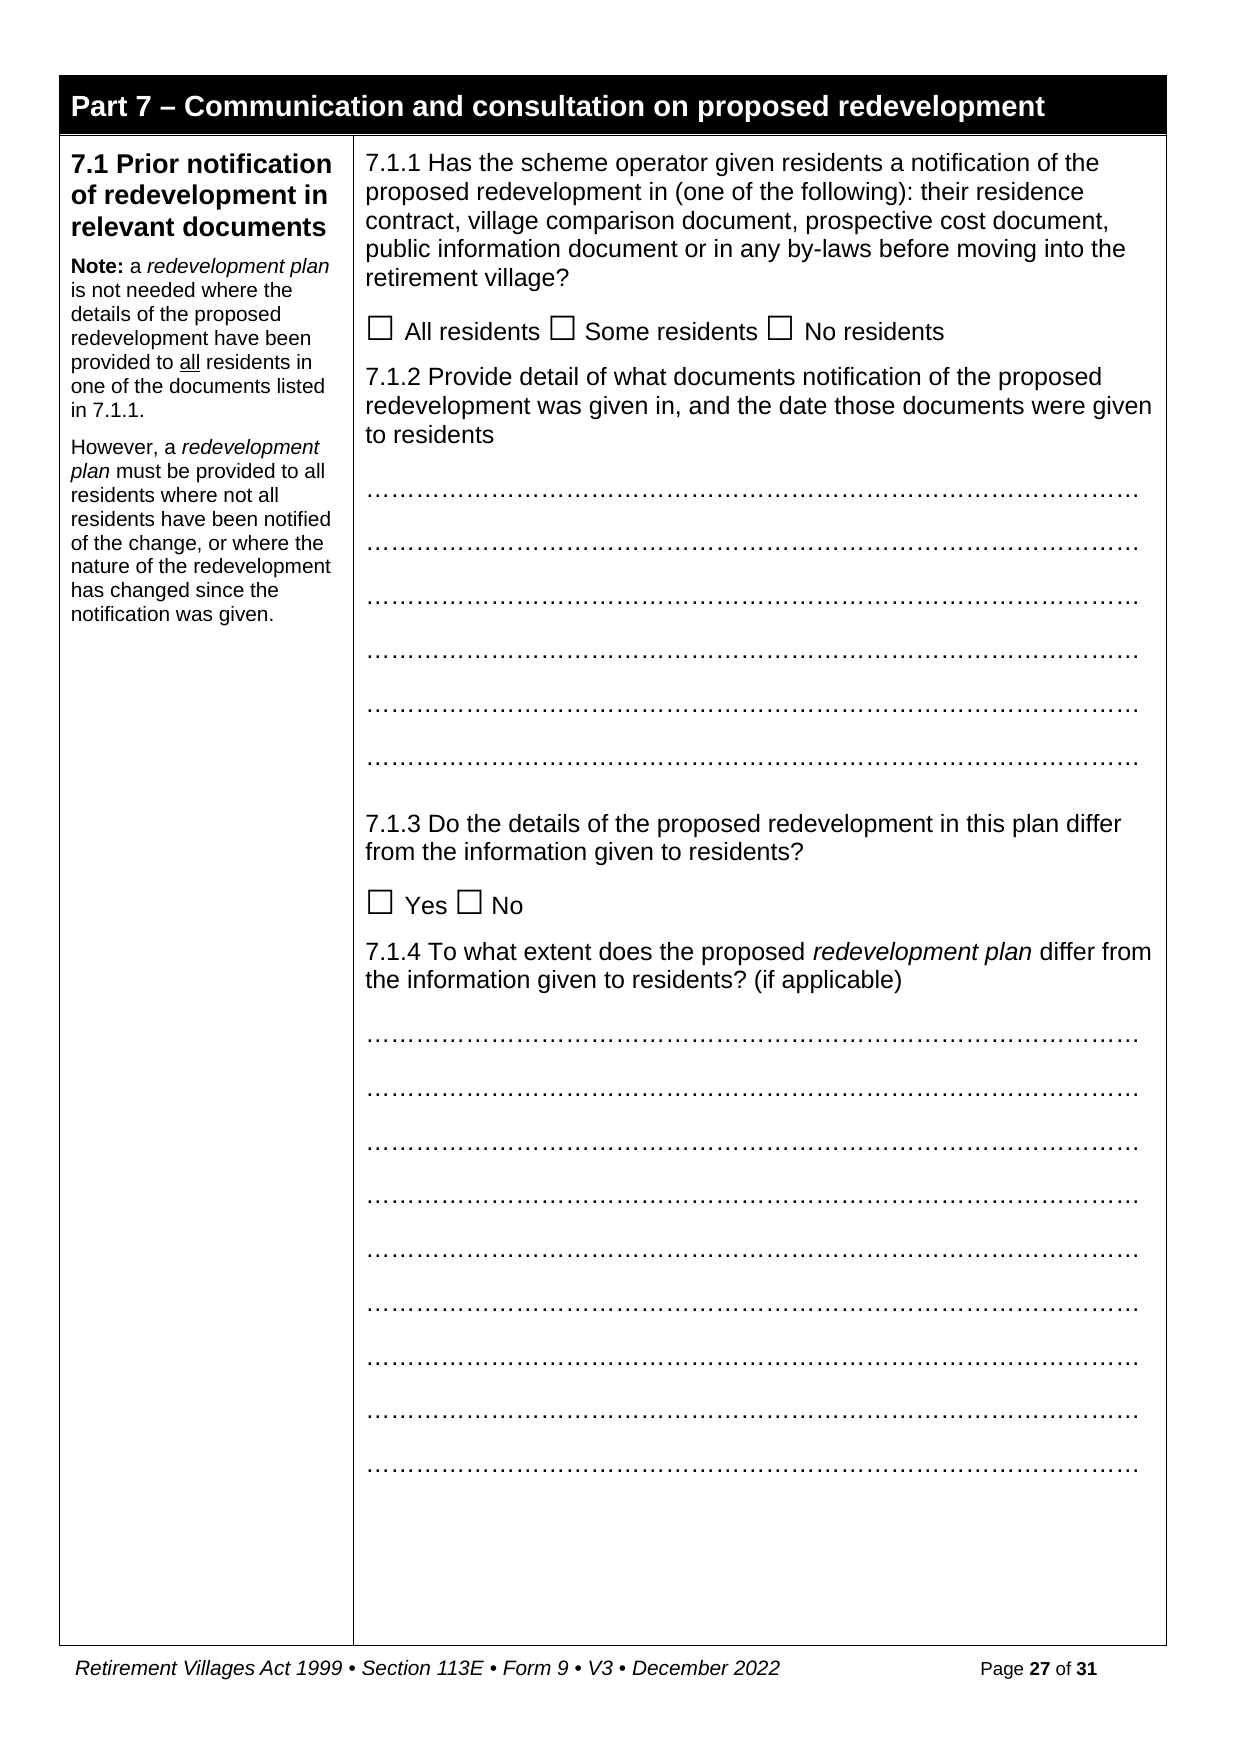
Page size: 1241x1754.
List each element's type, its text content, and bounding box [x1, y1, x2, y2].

table_cell 7.1 Prior notification of redevelopment in relevant documents Note: a redevelopment plan is not needed where the details of the proposed redevelopment have been provided to all residents in one of the documents listed in 7.1.1. However, a redevelopment plan must be provided to all residents where not all residents have been notified of the change, or where the nature of the redevelopment has changed since the notification was given. [60, 136, 353, 1645]
table_cell 7.1.1 Has the scheme operator given residents a notification of the proposed redevelopment in (one of the following): their residence contract, village comparison document, prospective cost document, public information document or in any by-laws before moving into the retirement village? All residents Some residents No residents 7.1.2 Provide detail of what documents notification of the proposed redevelopment was given in, and the date those documents were given to residents ………………………………………………………………………………… ………………………………………………………………………………… ………………………………………………………………………………… ………………………………………………………………………………… ………………………………………………………………………………… ………………………………………………………………………………… 7.1.3 Do the details of the proposed redevelopment in this plan differ from the information given to residents? Yes No 7.1.4 To what extent does the proposed redevelopment plan differ from the information given to residents? (if applicable) ………………………………………………………………………………… ………………………………………………………………………………… ………………………………………………………………………………… ………………………………………………………………………………… ………………………………………………………………………………… ………………………………………………………………………………… ………………………………………………………………………………… ………………………………………………………………………………… ………………………………………………………………………………… [354, 136, 1166, 1645]
table_cell Part 7 – Communication and consultation on proposed redevelopment [60, 76, 1166, 134]
